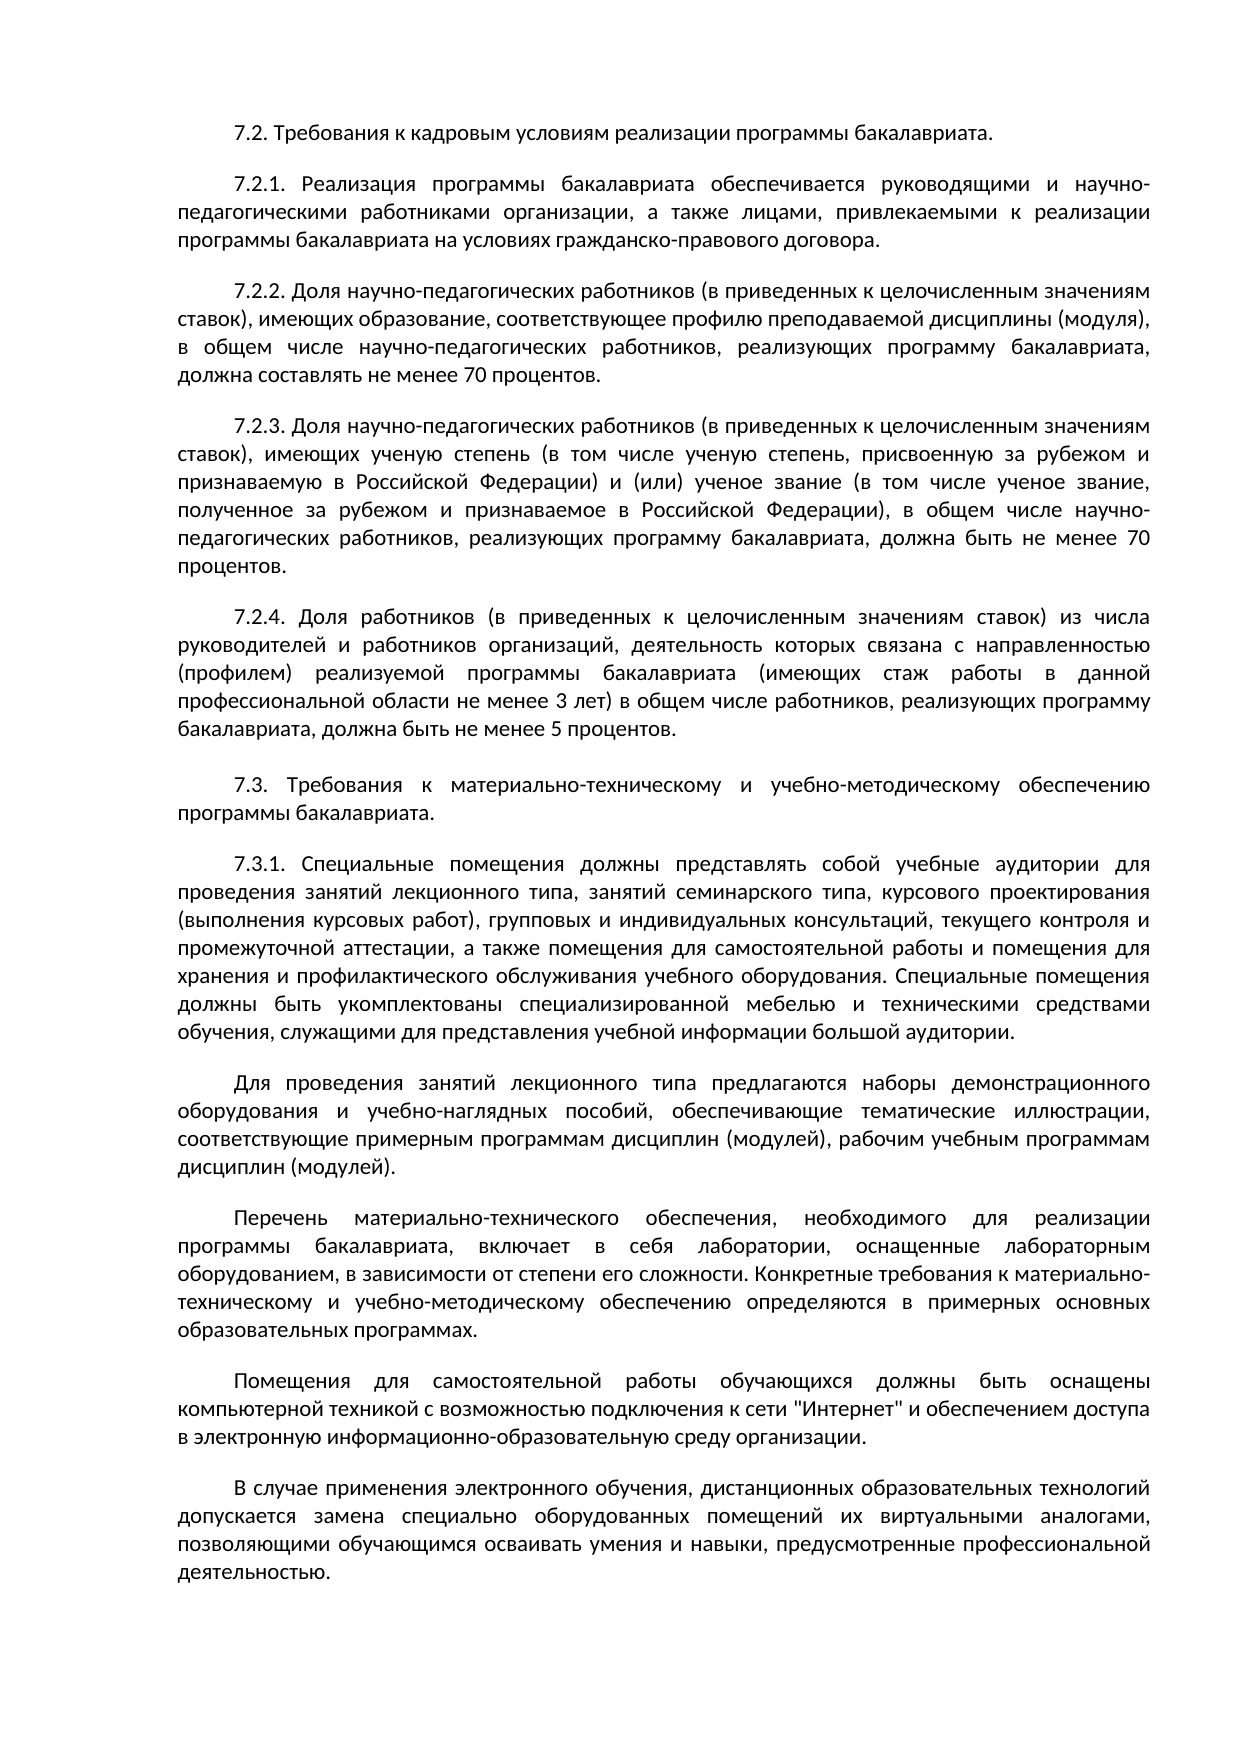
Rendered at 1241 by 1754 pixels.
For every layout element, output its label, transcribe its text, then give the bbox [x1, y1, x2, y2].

text 7.2.2. Доля научно-педагогических работников (в приведенных к целочисленным значениям ставок), имеющих образование, соответствующее профилю преподаваемой дисциплины (модуля), в общем числе научно-педагогических работников, реализующих программу бакалавриата, должна составлять не менее 70 процентов. [177, 276, 1152, 388]
text Для проведения занятий лекционного типа предлагаются наборы демонстрационного оборудования и учебно-наглядных пособий, обеспечивающие тематические иллюстрации, соответствующие примерным программам дисциплин (модулей), рабочим учебным программам дисциплин (модулей). [177, 1068, 1152, 1180]
text 7.2.4. Доля работников (в приведенных к целочисленным значениям ставок) из числа руководителей и работников организаций, деятельность которых связана с направленностью (профилем) реализуемой программы бакалавриата (имеющих стаж работы в данной профессиональной области не менее 3 лет) в общем числе работников, реализующих программу бакалавриата, должна быть не менее 5 процентов. [177, 602, 1152, 742]
text 7.2. Требования к кадровым условиям реализации программы бакалавриата. [177, 118, 1152, 146]
text 7.3. Требования к материально-техническому и учебно-методическому обеспечению программы бакалавриата. [177, 770, 1152, 826]
text Перечень материально-технического обеспечения, необходимого для реализации программы бакалавриата, включает в себя лаборатории, оснащенные лабораторным оборудованием, в зависимости от степени его сложности. Конкретные требования к материально-техническому и учебно-методическому обеспечению определяются в примерных основных образовательных программах. [177, 1203, 1152, 1343]
text В случае применения электронного обучения, дистанционных образовательных технологий допускается замена специально оборудованных помещений их виртуальными аналогами, позволяющими обучающимся осваивать умения и навыки, предусмотренные профессиональной деятельностью. [177, 1473, 1152, 1585]
text Помещения для самостоятельной работы обучающихся должны быть оснащены компьютерной техникой с возможностью подключения к сети "Интернет" и обеспечением доступа в электронную информационно-образовательную среду организации. [177, 1366, 1152, 1450]
text 7.3.1. Специальные помещения должны представлять собой учебные аудитории для проведения занятий лекционного типа, занятий семинарского типа, курсового проектирования (выполнения курсовых работ), групповых и индивидуальных консультаций, текущего контроля и промежуточной аттестации, а также помещения для самостоятельной работы и помещения для хранения и профилактического обслуживания учебного оборудования. Специальные помещения должны быть укомплектованы специализированной мебелью и техническими средствами обучения, служащими для представления учебной информации большой аудитории. [177, 849, 1152, 1045]
text 7.2.3. Доля научно-педагогических работников (в приведенных к целочисленным значениям ставок), имеющих ученую степень (в том числе ученую степень, присвоенную за рубежом и признаваемую в Российской Федерации) и (или) ученое звание (в том числе ученое звание, полученное за рубежом и признаваемое в Российской Федерации), в общем числе научно-педагогических работников, реализующих программу бакалавриата, должна быть не менее 70 процентов. [177, 411, 1152, 579]
text 7.2.1. Реализация программы бакалавриата обеспечивается руководящими и научно-педагогическими работниками организации, а также лицами, привлекаемыми к реализации программы бакалавриата на условиях гражданско-правового договора. [177, 169, 1152, 253]
